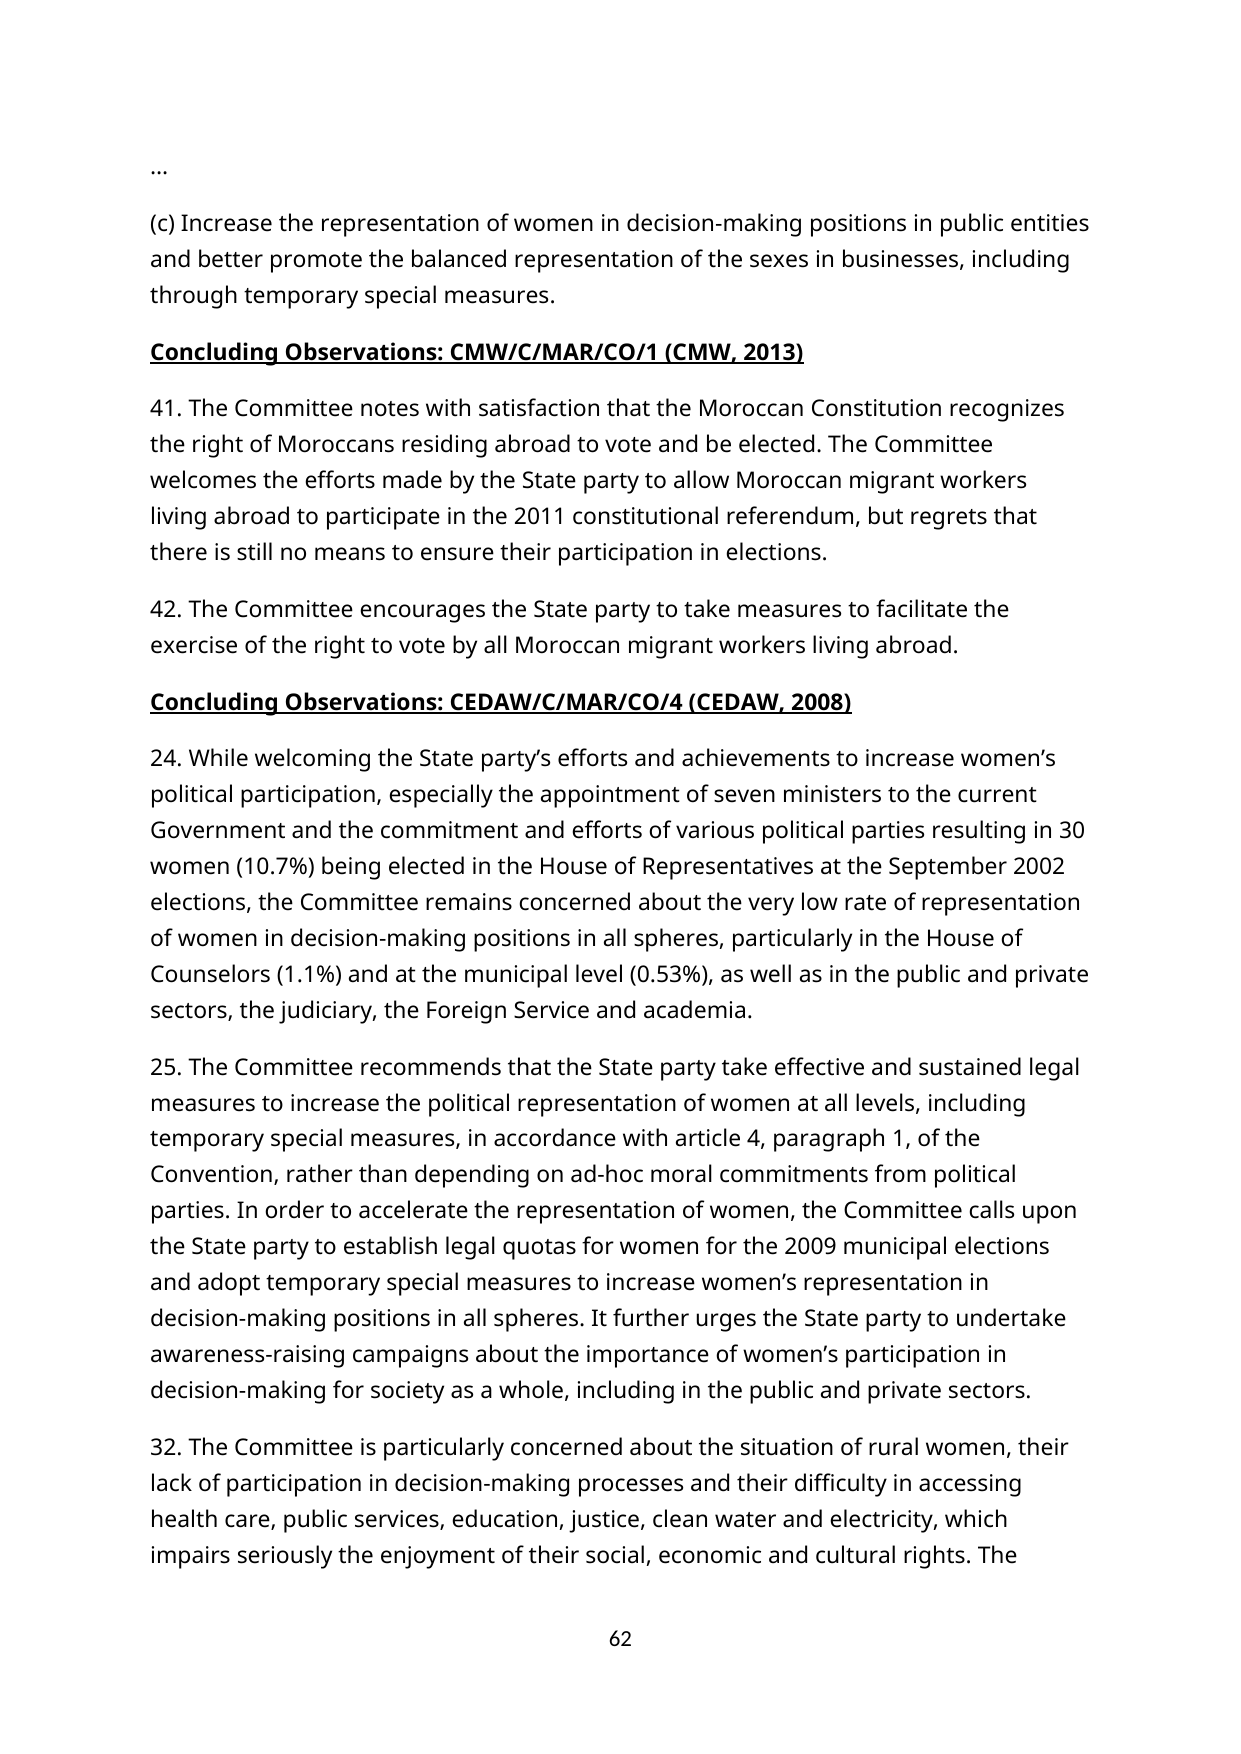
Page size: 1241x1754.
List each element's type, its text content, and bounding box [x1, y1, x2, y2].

text Concluding Observations: CMW/C/MAR/CO/1 (CMW, 2013) [150, 335, 1090, 367]
text 41. The Committee notes with satisfaction that the Moroccan Constitution recognizes the right of Moroccans residing abroad to vote and be elected. The Committee welcomes the efforts made by the State party to allow Moroccan migrant workers living abroad to participate in the 2011 constitutional referendum, but regrets that there is still no means to ensure their participation in elections. [150, 392, 1090, 567]
text (c) Increase the representation of women in decision-making positions in public entities and better promote the balanced representation of the sexes in businesses, including through temporary special measures. [150, 207, 1090, 310]
text 24. While welcoming the State party’s efforts and achievements to increase women’s political participation, especially the appointment of seven ministers to the current Government and the commitment and efforts of various political parties resulting in 30 women (10.7%) being elected in the House of Representatives at the September 2002 elections, the Committee remains concerned about the very low rate of representation of women in decision-making positions in all spheres, particularly in the House of Counselors (1.1%) and at the municipal level (0.53%), as well as in the public and private sectors, the judiciary, the Foreign Service and academia. [150, 742, 1090, 1025]
text Concluding Observations: CEDAW/C/MAR/CO/4 (CEDAW, 2008) [150, 685, 1090, 717]
text 42. The Committee encourages the State party to take measures to facilitate the exercise of the right to vote by all Moroccan migrant workers living abroad. [150, 593, 1090, 660]
text … [150, 150, 1090, 181]
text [150, 1431, 1090, 1570]
text 25. The Committee recommends that the State party take effective and sustained legal measures to increase the political representation of women at all levels, including temporary special measures, in accordance with article 4, paragraph 1, of the Convention, rather than depending on ad-hoc moral commitments from political parties. In order to accelerate the representation of women, the Committee calls upon the State party to establish legal quotas for women for the 2009 municipal elections and adopt temporary special measures to increase women’s representation in decision-making positions in all spheres. It further urges the State party to undertake awareness-raising campaigns about the importance of women’s participation in decision-making for society as a whole, including in the public and private sectors. [150, 1051, 1090, 1405]
